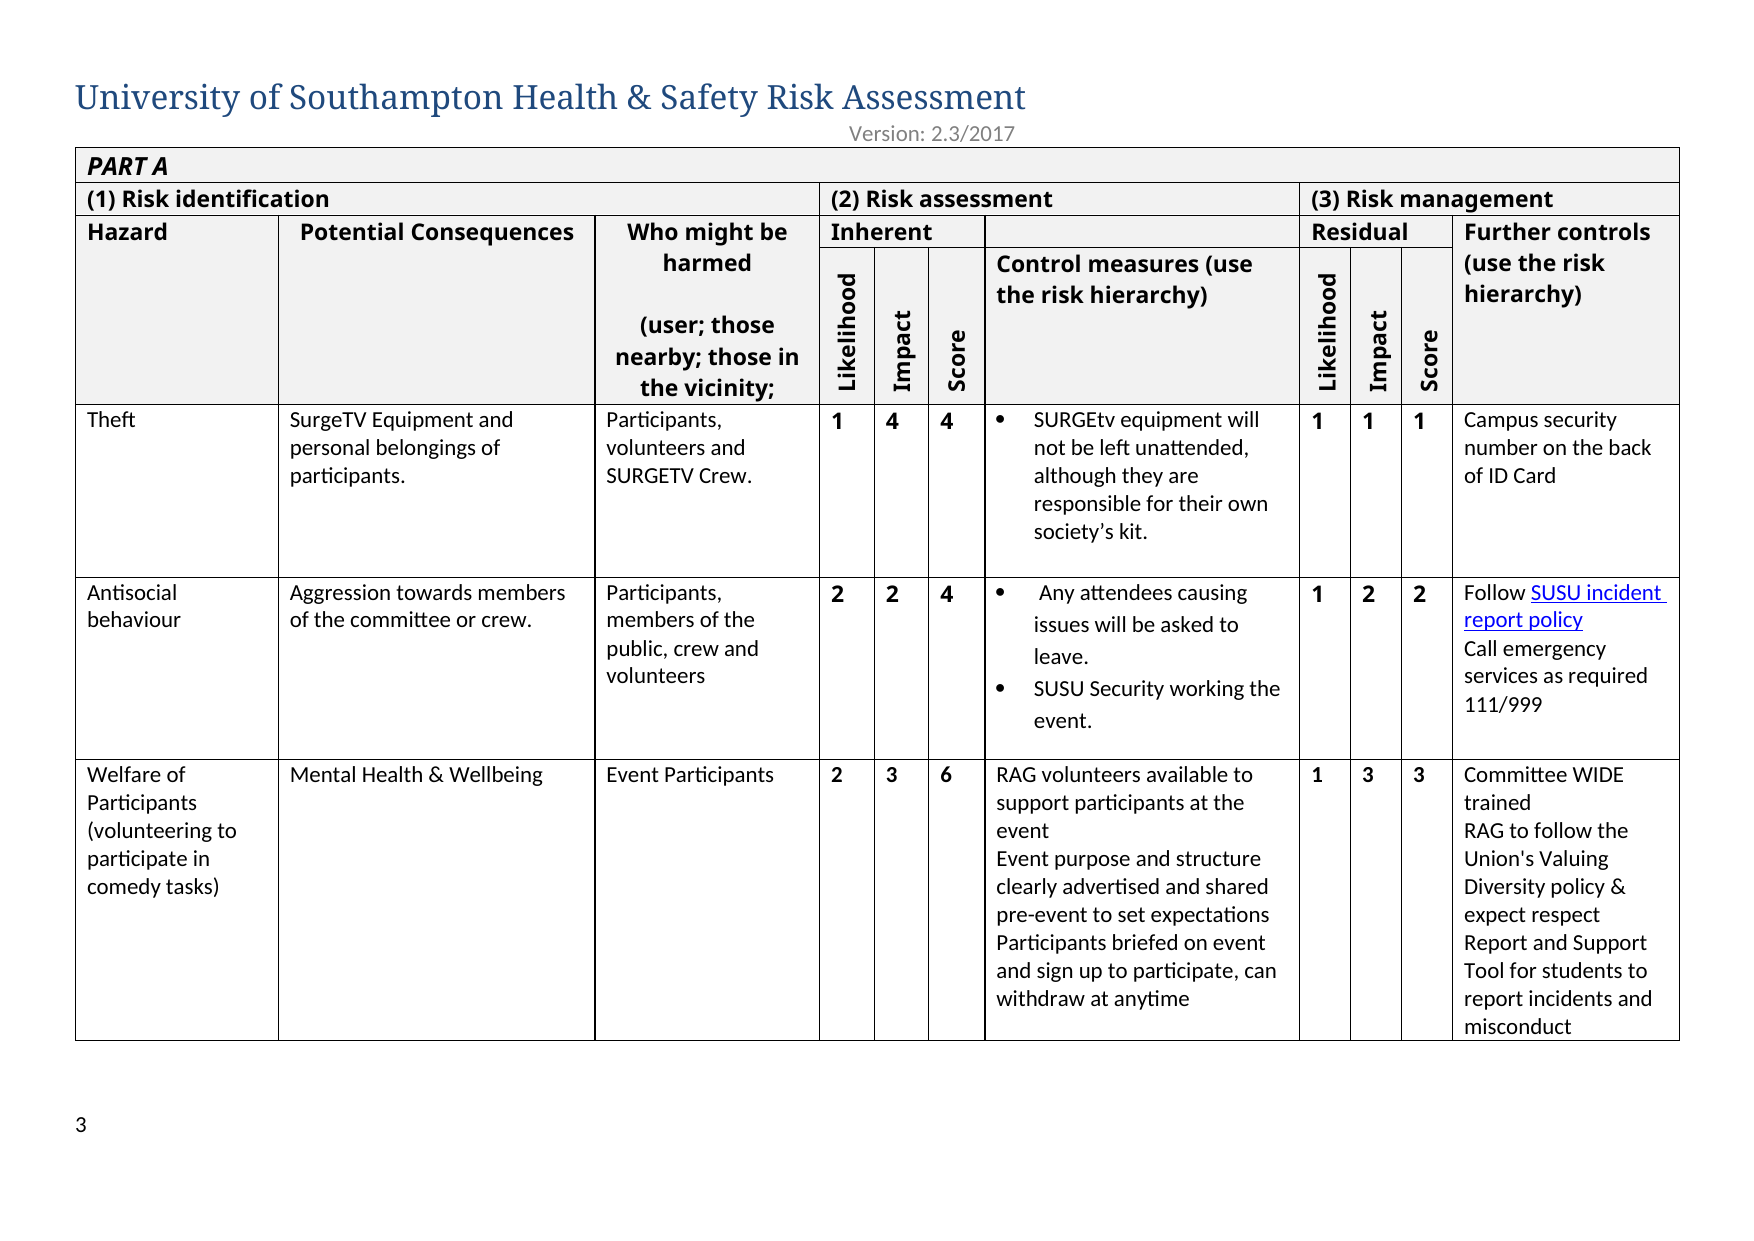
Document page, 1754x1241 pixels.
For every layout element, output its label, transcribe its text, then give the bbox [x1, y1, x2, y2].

table_cell 1 [820, 405, 874, 577]
table_cell Hazard [76, 216, 278, 404]
table_cell 1 [1351, 405, 1401, 577]
table_cell (2) Risk assessment [820, 183, 1299, 214]
table_cell Impact [875, 248, 928, 404]
table_header PART A [76, 148, 1679, 182]
table_cell 1 [1300, 405, 1350, 577]
table_cell Mental Health & Wellbeing [279, 760, 594, 1040]
table_cell 1 [1402, 405, 1452, 577]
table_cell Participants, volunteers and SURGETV Crew. [596, 405, 819, 577]
table_cell Follow SUSU incident report policy Call emergency services as required 111/999 [1453, 578, 1679, 759]
table_cell SURGEtv equipment will not be left unattended, although they are responsible for their own society’s kit. [986, 405, 1299, 577]
table_cell Score [929, 248, 984, 404]
table_cell Inherent [820, 216, 984, 247]
table_cell Residual [1300, 216, 1452, 247]
table_cell Theft [76, 405, 278, 577]
table_cell RAG volunteers available to support participants at the event Event purpose and structure clearly advertised and shared pre-event to set expectations Participants briefed on event and sign up to participate, can withdraw at anytime [986, 760, 1299, 1040]
table_cell (1) Risk identification [76, 183, 819, 214]
table_cell (3) Risk management [1300, 183, 1679, 214]
table_cell Committee WIDE trained RAG to follow the Union's Valuing Diversity policy & expect respect Report and Support Tool for students to report incidents and misconduct [1453, 760, 1679, 1040]
table_cell 1 [1300, 578, 1350, 759]
table_cell Antisocial behaviour [76, 578, 278, 759]
table_cell 3 [1402, 760, 1452, 1040]
table_cell Likelihood [1300, 248, 1350, 404]
table_cell Campus security number on the back of ID Card [1453, 405, 1679, 577]
table_cell [986, 216, 1299, 247]
table_cell Participants, members of the public, crew and volunteers [596, 578, 819, 759]
table_cell 4 [929, 405, 984, 577]
table_cell Event Participants [596, 760, 819, 1040]
table_cell Welfare of Participants (volunteering to participate in comedy tasks) [76, 760, 278, 1040]
table_cell 4 [875, 405, 928, 577]
table_cell 2 [1402, 578, 1452, 759]
table_cell 2 [820, 578, 874, 759]
table_cell Potential Consequences [279, 216, 594, 404]
table_cell Impact [1351, 248, 1401, 404]
table_cell 6 [929, 760, 984, 1040]
table_cell 3 [875, 760, 928, 1040]
table_cell SurgeTV Equipment and personal belongings of participants. [279, 405, 594, 577]
table_cell 3 [1351, 760, 1401, 1040]
table_cell Aggression towards members of the committee or crew. [279, 578, 594, 759]
table_cell 2 [875, 578, 928, 759]
table_cell Control measures (use the risk hierarchy) [986, 248, 1299, 404]
table_cell Who might be harmed (user; those nearby; those in the vicinity; members of the public) [596, 216, 819, 404]
table_cell Score [1402, 248, 1452, 404]
table_cell 4 [929, 578, 984, 759]
table_cell 1 [1300, 760, 1350, 1040]
table_cell Likelihood [820, 248, 874, 404]
table_cell 2 [820, 760, 874, 1040]
table_cell Further controls (use the risk hierarchy) [1453, 216, 1679, 404]
table_cell 2 [1351, 578, 1401, 759]
table_cell Any attendees causing issues will be asked to leave. SUSU Security working the event. [986, 578, 1299, 759]
